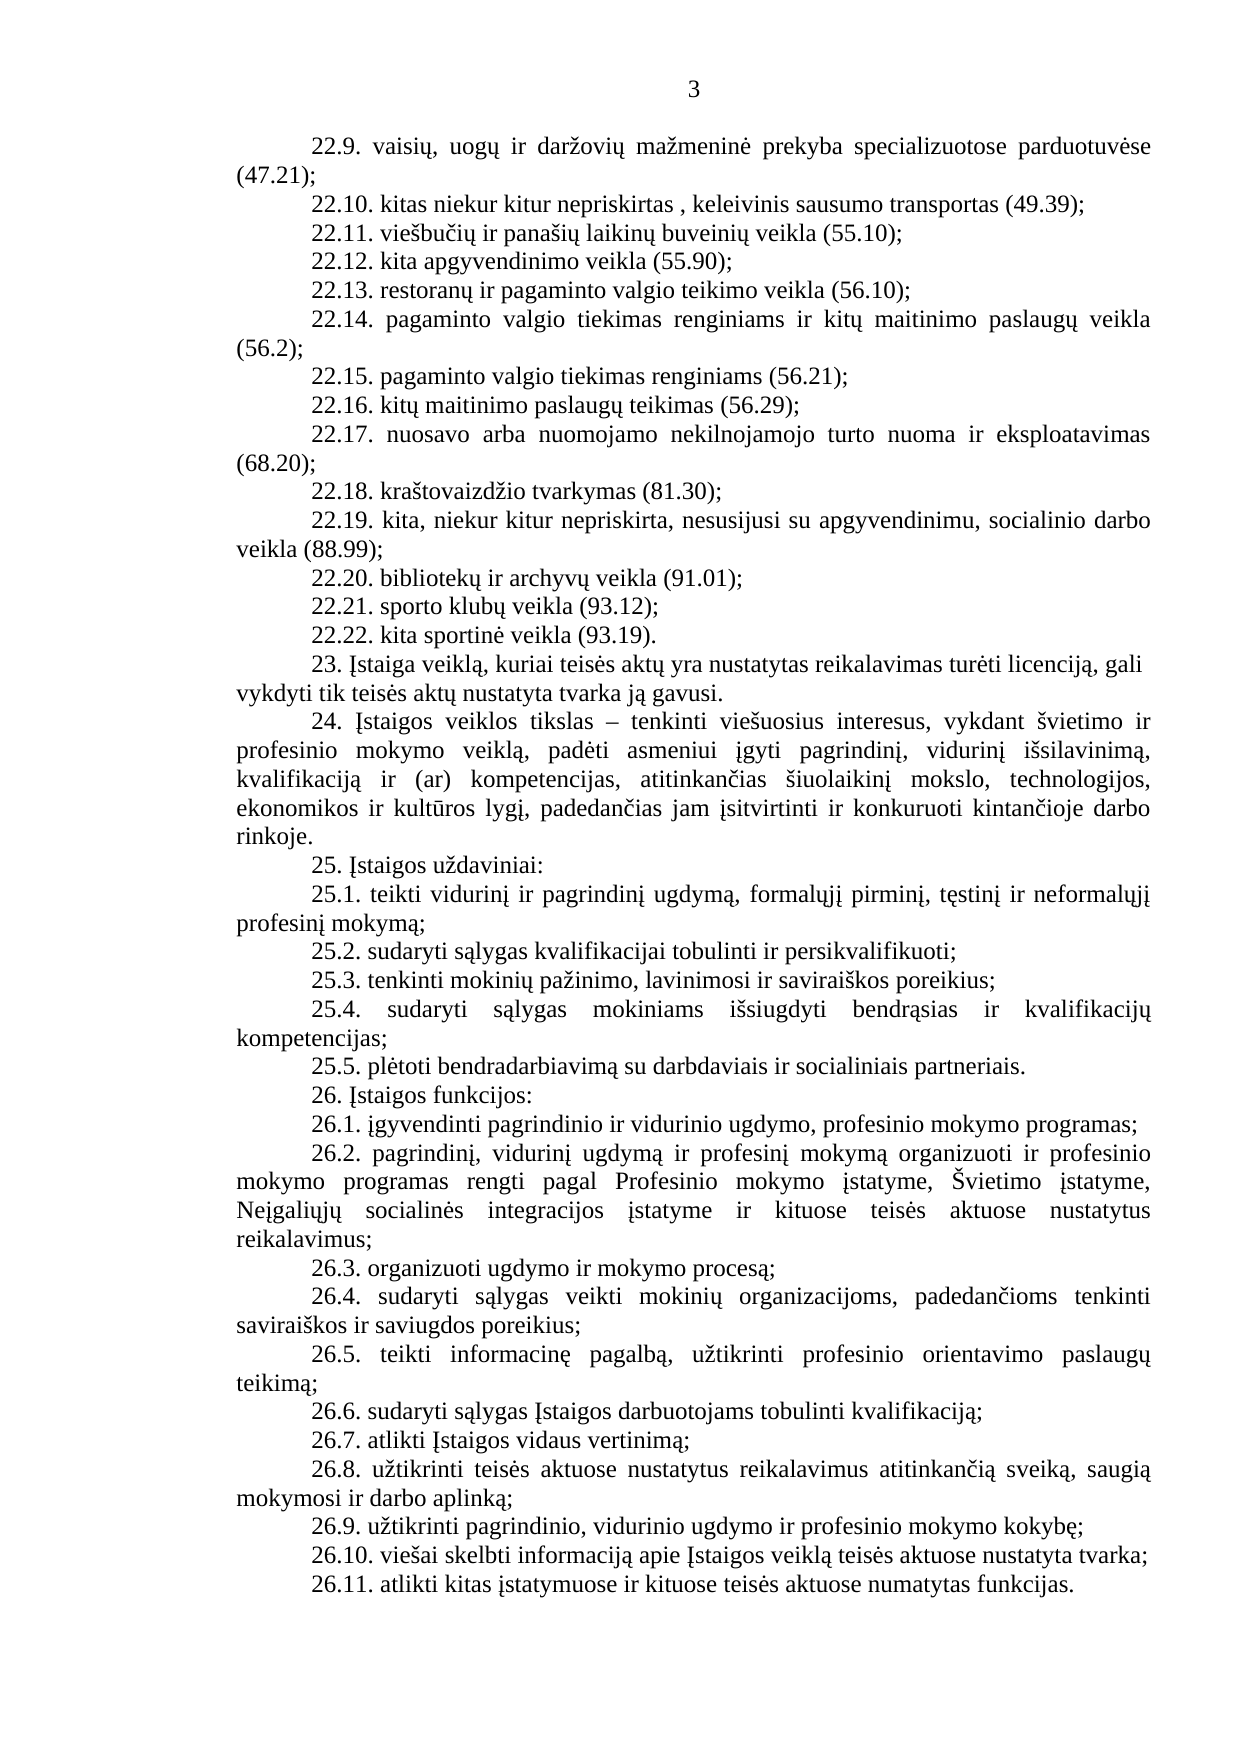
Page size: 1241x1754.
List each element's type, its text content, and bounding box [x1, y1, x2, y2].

text 25.2. sudaryti sąlygas kvalifikacijai tobulinti ir persikvalifikuoti; [236, 936, 1152, 965]
text vykdyti tik teisės aktų nustatyta tvarka ją gavusi. [236, 678, 1152, 706]
text 25.4. sudaryti sąlygas mokiniams išsiugdyti bendrąsias ir kvalifikacijų kompetencijas; [236, 994, 1152, 1051]
text 22.12. kita apgyvendinimo veikla (55.90); [236, 246, 1152, 275]
text 22.10. kitas niekur kitur nepriskirtas , keleivinis sausumo transportas (49.39); [236, 189, 1152, 218]
text 24. Įstaigos veiklos tikslas – tenkinti viešuosius interesus, vykdant švietimo ir profesinio mokymo veiklą, padėti asmeniui įgyti pagrindinį, vidurinį išsilavinimą, kvalifikaciją ir (ar) kompetencijas, atitinkančias šiuolaikinį mokslo, technologijos, ekonomikos ir kultūros lygį, padedančias jam įsitvirtinti ir konkuruoti kintančioje darbo rinkoje. [236, 706, 1152, 850]
text 23. Įstaiga veiklą, kuriai teisės aktų yra nustatytas reikalavimas turėti licenciją, gali [236, 649, 1152, 678]
text 26.10. viešai skelbti informaciją apie Įstaigos veiklą teisės aktuose nustatyta tvarka; [236, 1540, 1152, 1569]
text 25.5. plėtoti bendradarbiavimą su darbdaviais ir socialiniais partneriais. [236, 1051, 1152, 1080]
text 26.2. pagrindinį, vidurinį ugdymą ir profesinį mokymą organizuoti ir profesinio mokymo programas rengti pagal Profesinio mokymo įstatyme, Švietimo įstatyme, Neįgaliųjų socialinės integracijos įstatyme ir kituose teisės aktuose nustatytus reikalavimus; [236, 1138, 1152, 1253]
text 22.14. pagaminto valgio tiekimas renginiams ir kitų maitinimo paslaugų veikla (56.2); [236, 304, 1152, 361]
text 22.22. kita sportinė veikla (93.19). [236, 620, 1152, 649]
text 22.15. pagaminto valgio tiekimas renginiams (56.21); [236, 361, 1152, 390]
text 26.4. sudaryti sąlygas veikti mokinių organizacijoms, padedančioms tenkinti saviraiškos ir saviugdos poreikius; [236, 1281, 1152, 1339]
text 22.9. vaisių, uogų ir daržovių mažmeninė prekyba specializuotose parduotuvėse (47.21); [236, 131, 1152, 189]
text 26.9. užtikrinti pagrindinio, vidurinio ugdymo ir profesinio mokymo kokybę; [236, 1511, 1152, 1540]
text 22.18. kraštovaizdžio tvarkymas (81.30); [236, 476, 1152, 505]
text 22.11. viešbučių ir panašių laikinų buveinių veikla (55.10); [236, 218, 1152, 246]
text 25. Įstaigos uždaviniai: [236, 850, 1152, 879]
text 22.21. sporto klubų veikla (93.12); [236, 591, 1152, 620]
text 26.3. organizuoti ugdymo ir mokymo procesą; [236, 1253, 1152, 1281]
text 26.7. atlikti Įstaigos vidaus vertinimą; [236, 1425, 1152, 1454]
text 22.16. kitų maitinimo paslaugų teikimas (56.29); [236, 390, 1152, 419]
text 22.13. restoranų ir pagaminto valgio teikimo veikla (56.10); [236, 275, 1152, 304]
text 22.17. nuosavo arba nuomojamo nekilnojamojo turto nuoma ir eksploatavimas (68.20); [236, 419, 1152, 476]
text 26. Įstaigos funkcijos: [236, 1080, 1152, 1109]
text 25.3. tenkinti mokinių pažinimo, lavinimosi ir saviraiškos poreikius; [236, 965, 1152, 994]
text 26.8. užtikrinti teisės aktuose nustatytus reikalavimus atitinkančią sveiką, saugią mokymosi ir darbo aplinką; [236, 1454, 1152, 1511]
text 22.20. bibliotekų ir archyvų veikla (91.01); [236, 563, 1152, 591]
text 26.11. atlikti kitas įstatymuose ir kituose teisės aktuose numatytas funkcijas. [236, 1569, 1152, 1598]
text 25.1. teikti vidurinį ir pagrindinį ugdymą, formalųjį pirminį, tęstinį ir neformalųjį profesinį mokymą; [236, 879, 1152, 936]
text 26.6. sudaryti sąlygas Įstaigos darbuotojams tobulinti kvalifikaciją; [236, 1396, 1152, 1425]
text 26.1. įgyvendinti pagrindinio ir vidurinio ugdymo, profesinio mokymo programas; [236, 1109, 1152, 1138]
text 26.5. teikti informacinę pagalbą, užtikrinti profesinio orientavimo paslaugų teikimą; [236, 1339, 1152, 1396]
text 22.19. kita, niekur kitur nepriskirta, nesusijusi su apgyvendinimu, socialinio darbo veikla (88.99); [236, 505, 1152, 563]
